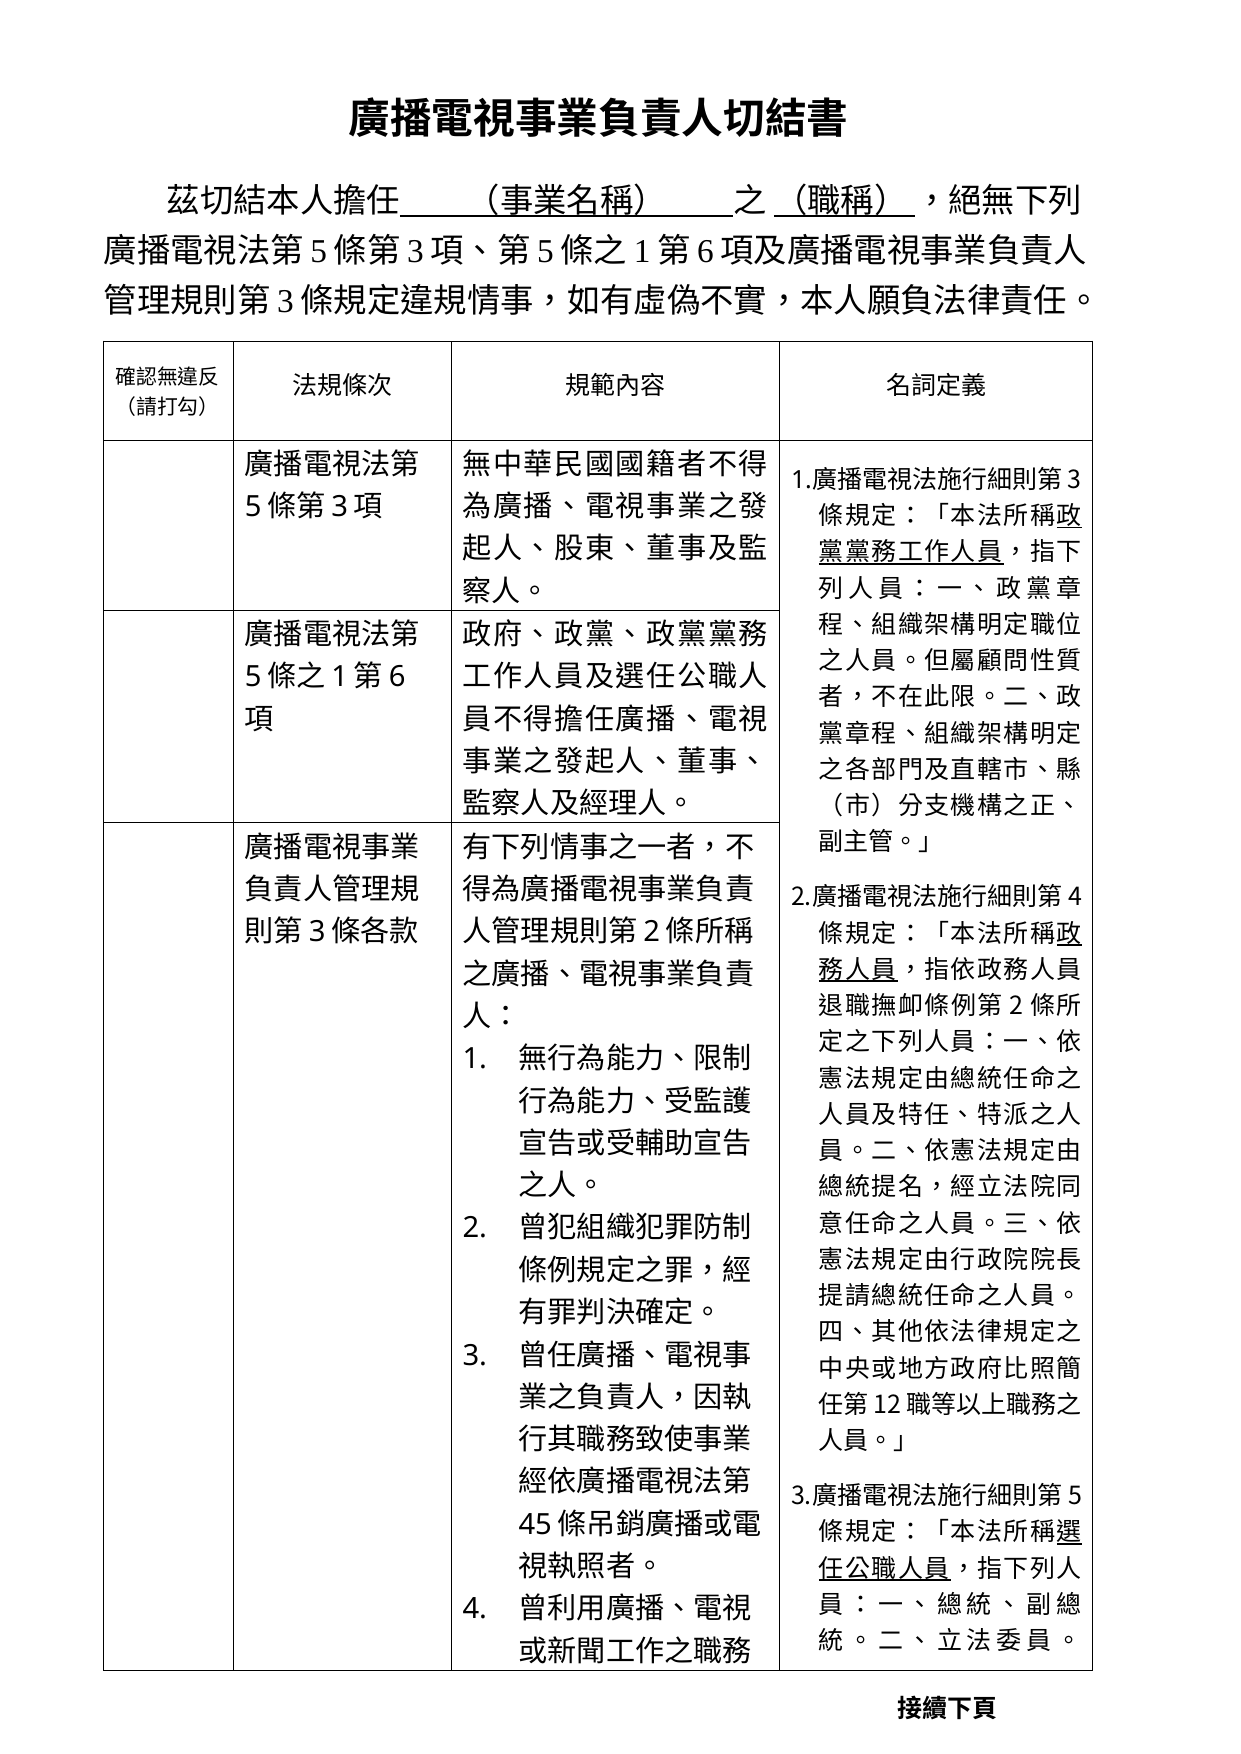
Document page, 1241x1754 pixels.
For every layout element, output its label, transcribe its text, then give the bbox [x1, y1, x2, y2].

table_cell [104, 823, 233, 1670]
table_header 名詞定義 [780, 342, 1092, 439]
text 茲切結本人擔任 （事業名稱） 之 （職稱） ，絕無下列廣播電視法第5條第3項、第5條之1第6項及廣播電視事業負責人管理規則第3條規定違規情事，如有虛偽不實，本人願負法律責任。 [103, 172, 1092, 322]
table_cell [104, 611, 233, 822]
table_header 法規條次 [234, 342, 451, 439]
table_header 確認無違反（請打勾） [104, 342, 233, 439]
table_header 規範內容 [452, 342, 779, 439]
table_cell 廣播電視法第5條之1第6項 [234, 611, 451, 822]
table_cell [452, 823, 779, 1670]
table_cell 廣播電視事業負責人管理規則第3條各款 [234, 823, 451, 1670]
table_cell 政府、政黨、政黨黨務工作人員及選任公職人員不得擔任廣播、電視事業之發起人、董事、監察人及經理人。 [452, 611, 779, 822]
table_cell 無中華民國國籍者不得為廣播、電視事業之發起人、股東、董事及監察人。 [452, 441, 779, 610]
table_cell 廣播電視法第5條第3項 [234, 441, 451, 610]
table_cell [104, 441, 233, 610]
table_cell 1.廣播電視法施行細則第3條規定：「本法所稱政黨黨務工作人員，指下列人員：一、政黨章程、組織架構明定職位之人員。但屬顧問性質者，不在此限。二、政黨章程、組織架構明定之各部門及直轄市、縣（市）分支機構之正、副主管。」 2.廣播電視法施行細則第4條規定：「本法所稱政務人員，指依政務人員退職撫卹條例第2條所定之下列人員：一、依憲法規定由總統任命之人員及特任、特派之人員。二、依憲法規定由總統提名，經立法院同意任命之人員。三、依憲法規定由行政院院長提請總統任命之人員。四、其他依法律規定之中央或地方政府比照簡任第12職等以上職務之人員。」 3.廣播電視法施行細則第5條規定：「本法所稱選任公職人員，指下列人員：一、總統、副總統。二、立法委員。三、直轄市、縣（市）、鄉（鎮、市）及直轄市山地原住民區地方自治團體首長。四、直轄市及縣（市）民意機關民意代表。」 4. 廣播電視事業負責人管理規則第2條規定：「本規則所稱廣播、電視事業負責人，係指廣播、電視事業之董事、監察人、總經理、總臺長、臺長、分臺長或與其職務相當之人。」 [780, 441, 1092, 1670]
text 廣播電視事業負責人切結書 [103, 78, 1092, 153]
